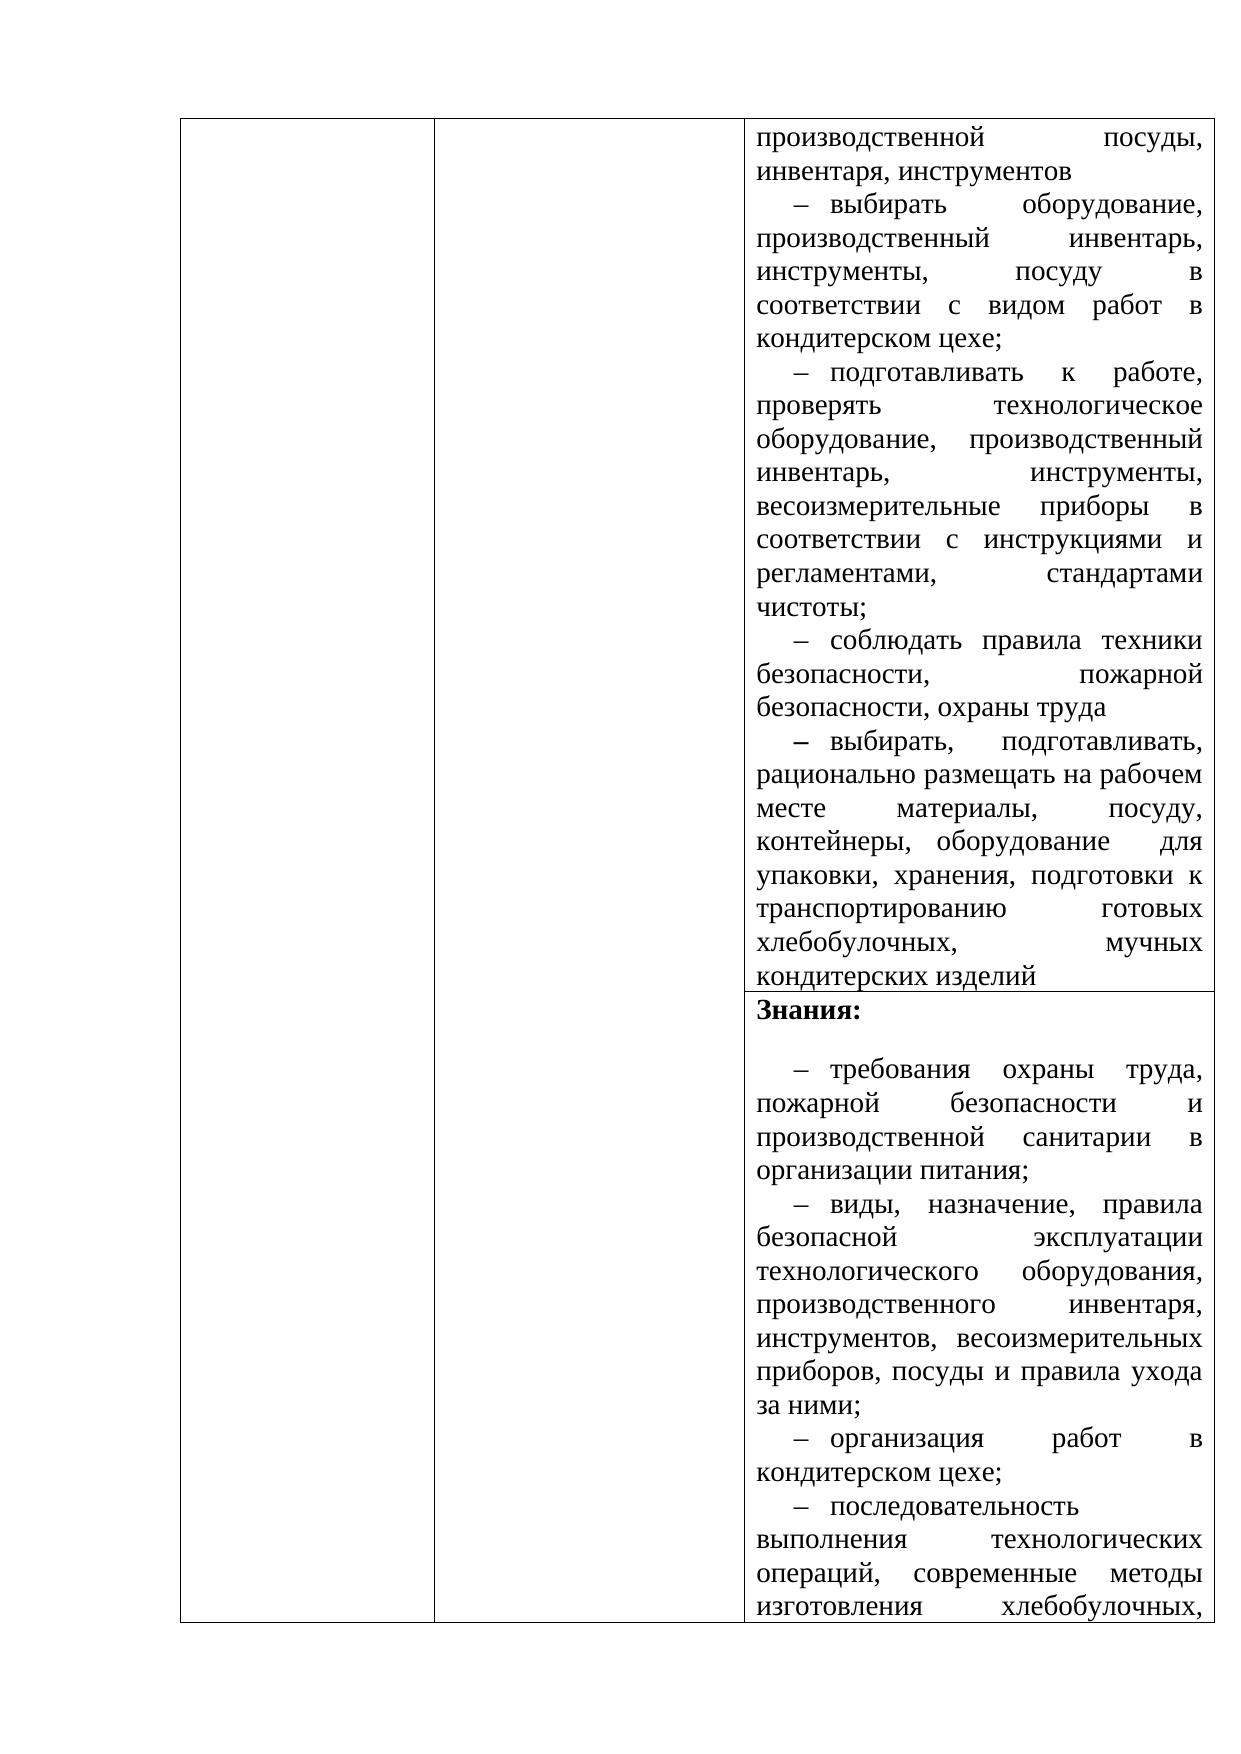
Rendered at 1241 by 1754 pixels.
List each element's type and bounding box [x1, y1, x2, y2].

table_cell [745, 992, 1214, 1622]
table_cell [745, 119, 1214, 991]
